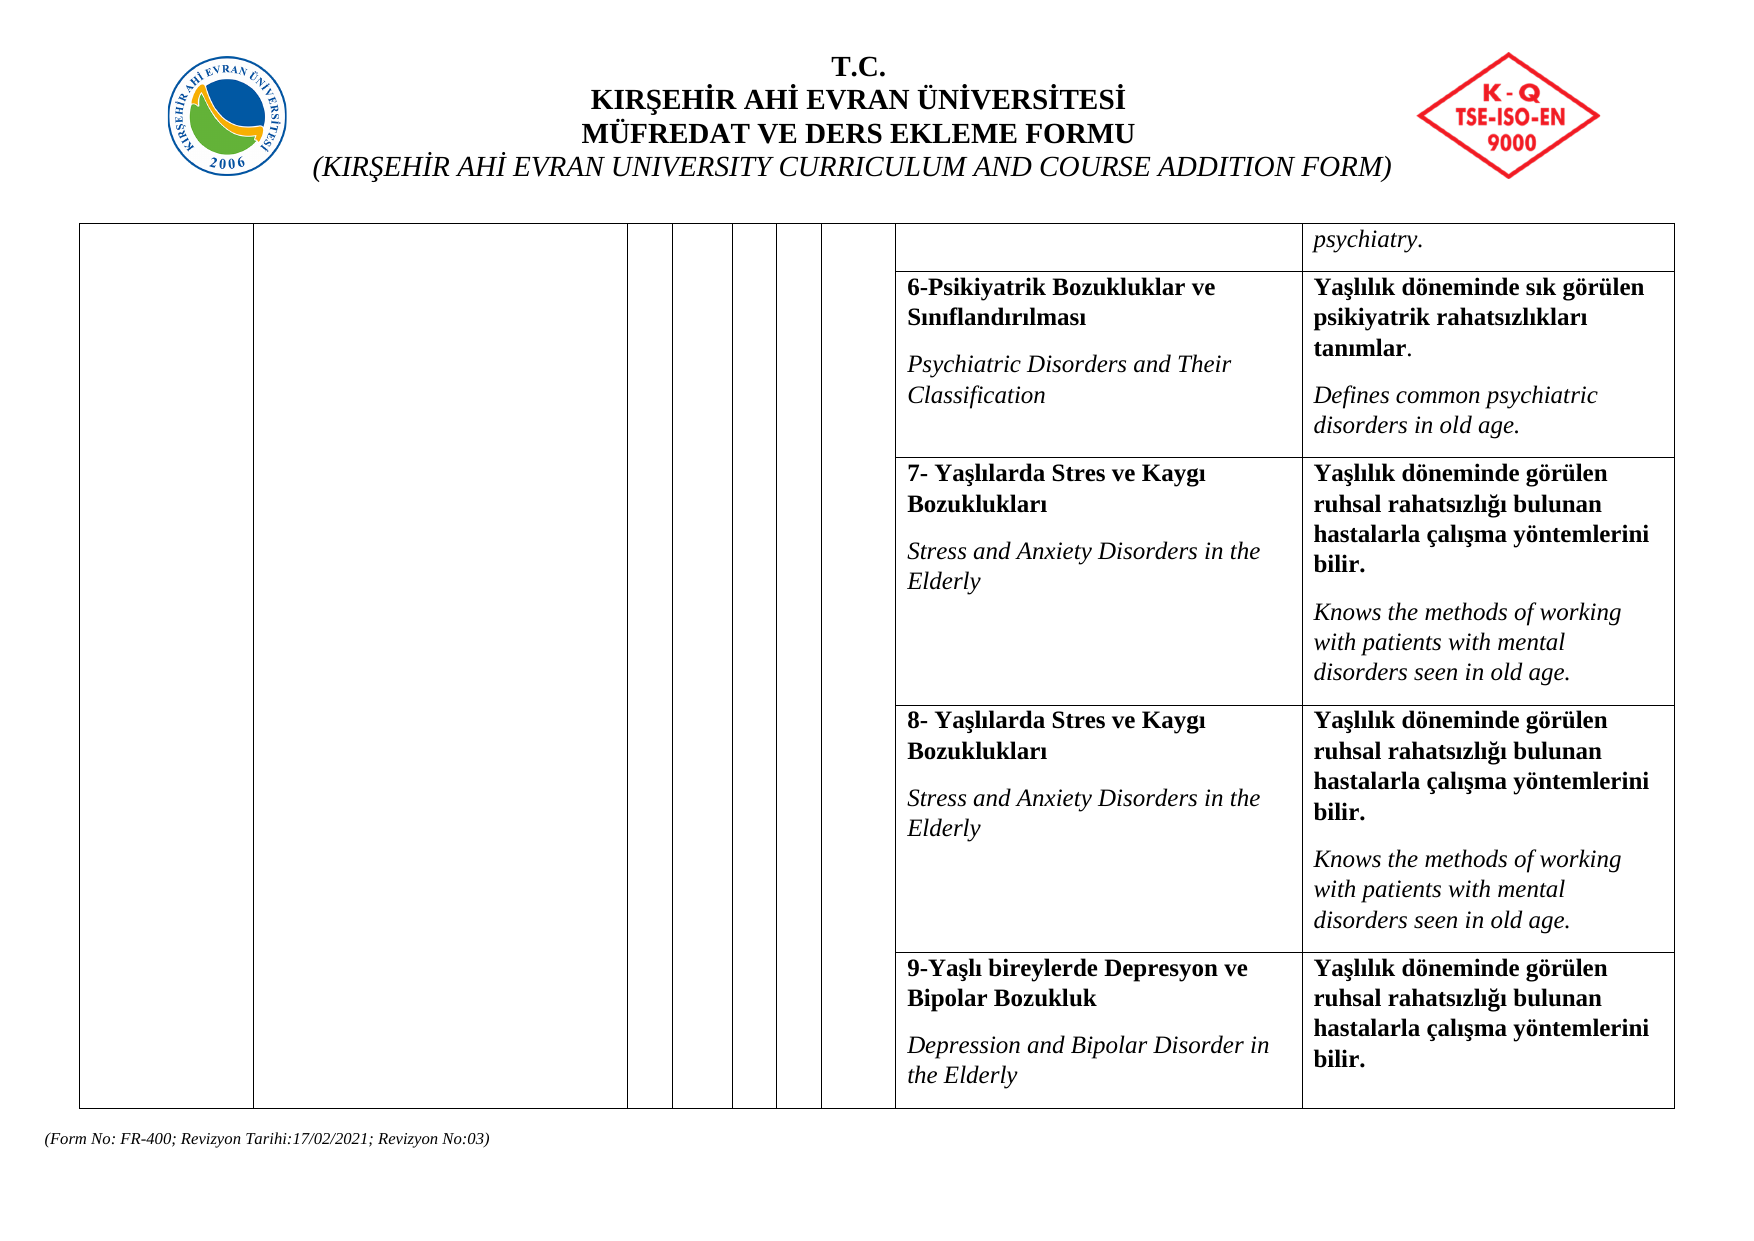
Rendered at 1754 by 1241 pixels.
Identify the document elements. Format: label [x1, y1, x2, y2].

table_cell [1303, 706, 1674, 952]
picture [1416, 52, 1601, 179]
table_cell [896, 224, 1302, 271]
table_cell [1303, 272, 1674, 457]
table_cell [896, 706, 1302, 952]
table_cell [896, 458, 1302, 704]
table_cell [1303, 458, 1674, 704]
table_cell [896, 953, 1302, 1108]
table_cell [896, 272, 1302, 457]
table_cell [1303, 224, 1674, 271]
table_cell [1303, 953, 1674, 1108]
picture [167, 56, 287, 176]
